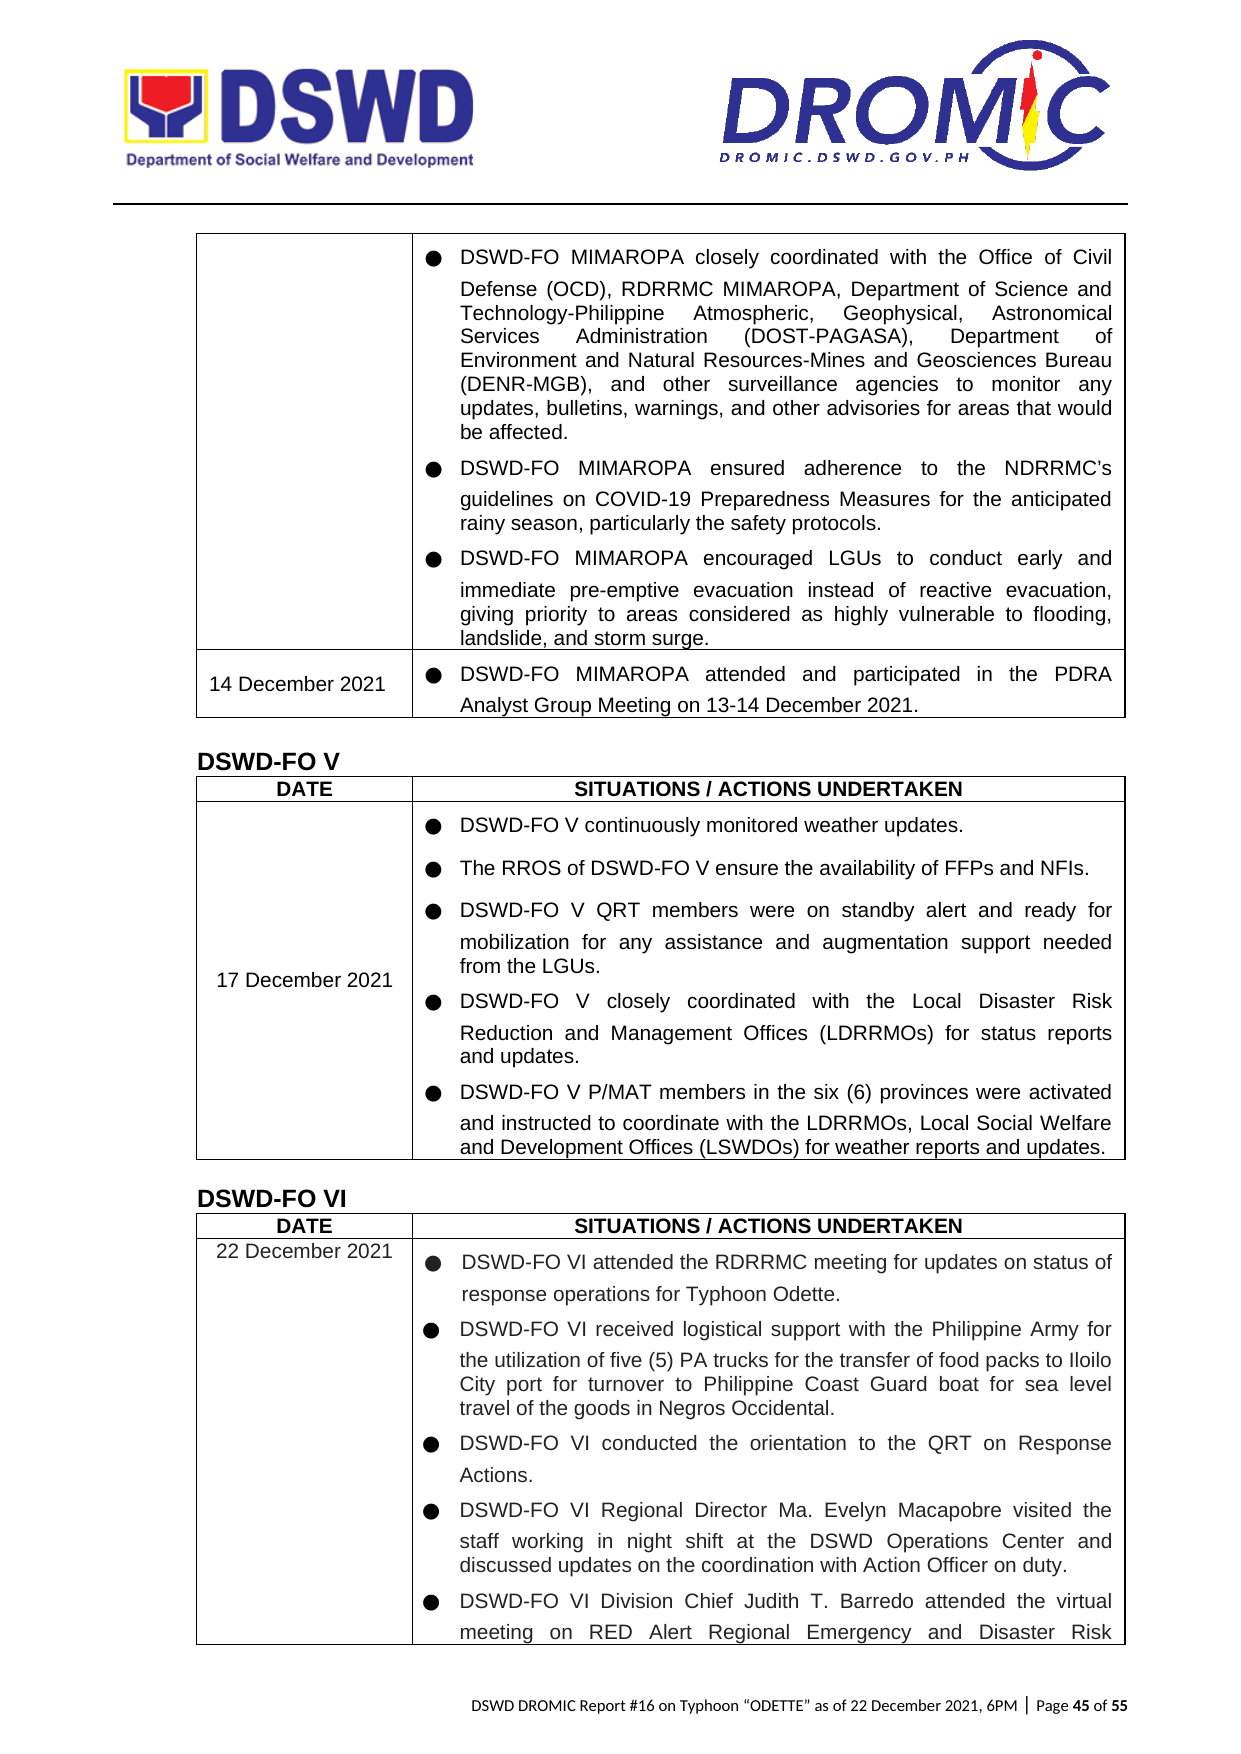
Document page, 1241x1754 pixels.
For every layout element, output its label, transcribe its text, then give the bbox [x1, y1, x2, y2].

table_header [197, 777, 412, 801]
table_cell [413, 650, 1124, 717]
picture [676, 39, 1149, 171]
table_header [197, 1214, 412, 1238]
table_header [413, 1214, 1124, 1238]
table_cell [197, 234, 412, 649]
text DSWD-FO V [197, 747, 1128, 776]
picture [112, 65, 487, 173]
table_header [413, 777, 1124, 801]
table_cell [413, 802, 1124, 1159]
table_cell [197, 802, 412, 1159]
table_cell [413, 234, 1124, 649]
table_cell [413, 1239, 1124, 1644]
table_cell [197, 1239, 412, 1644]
text DSWD-FO VI [197, 1184, 1128, 1213]
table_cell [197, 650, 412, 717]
